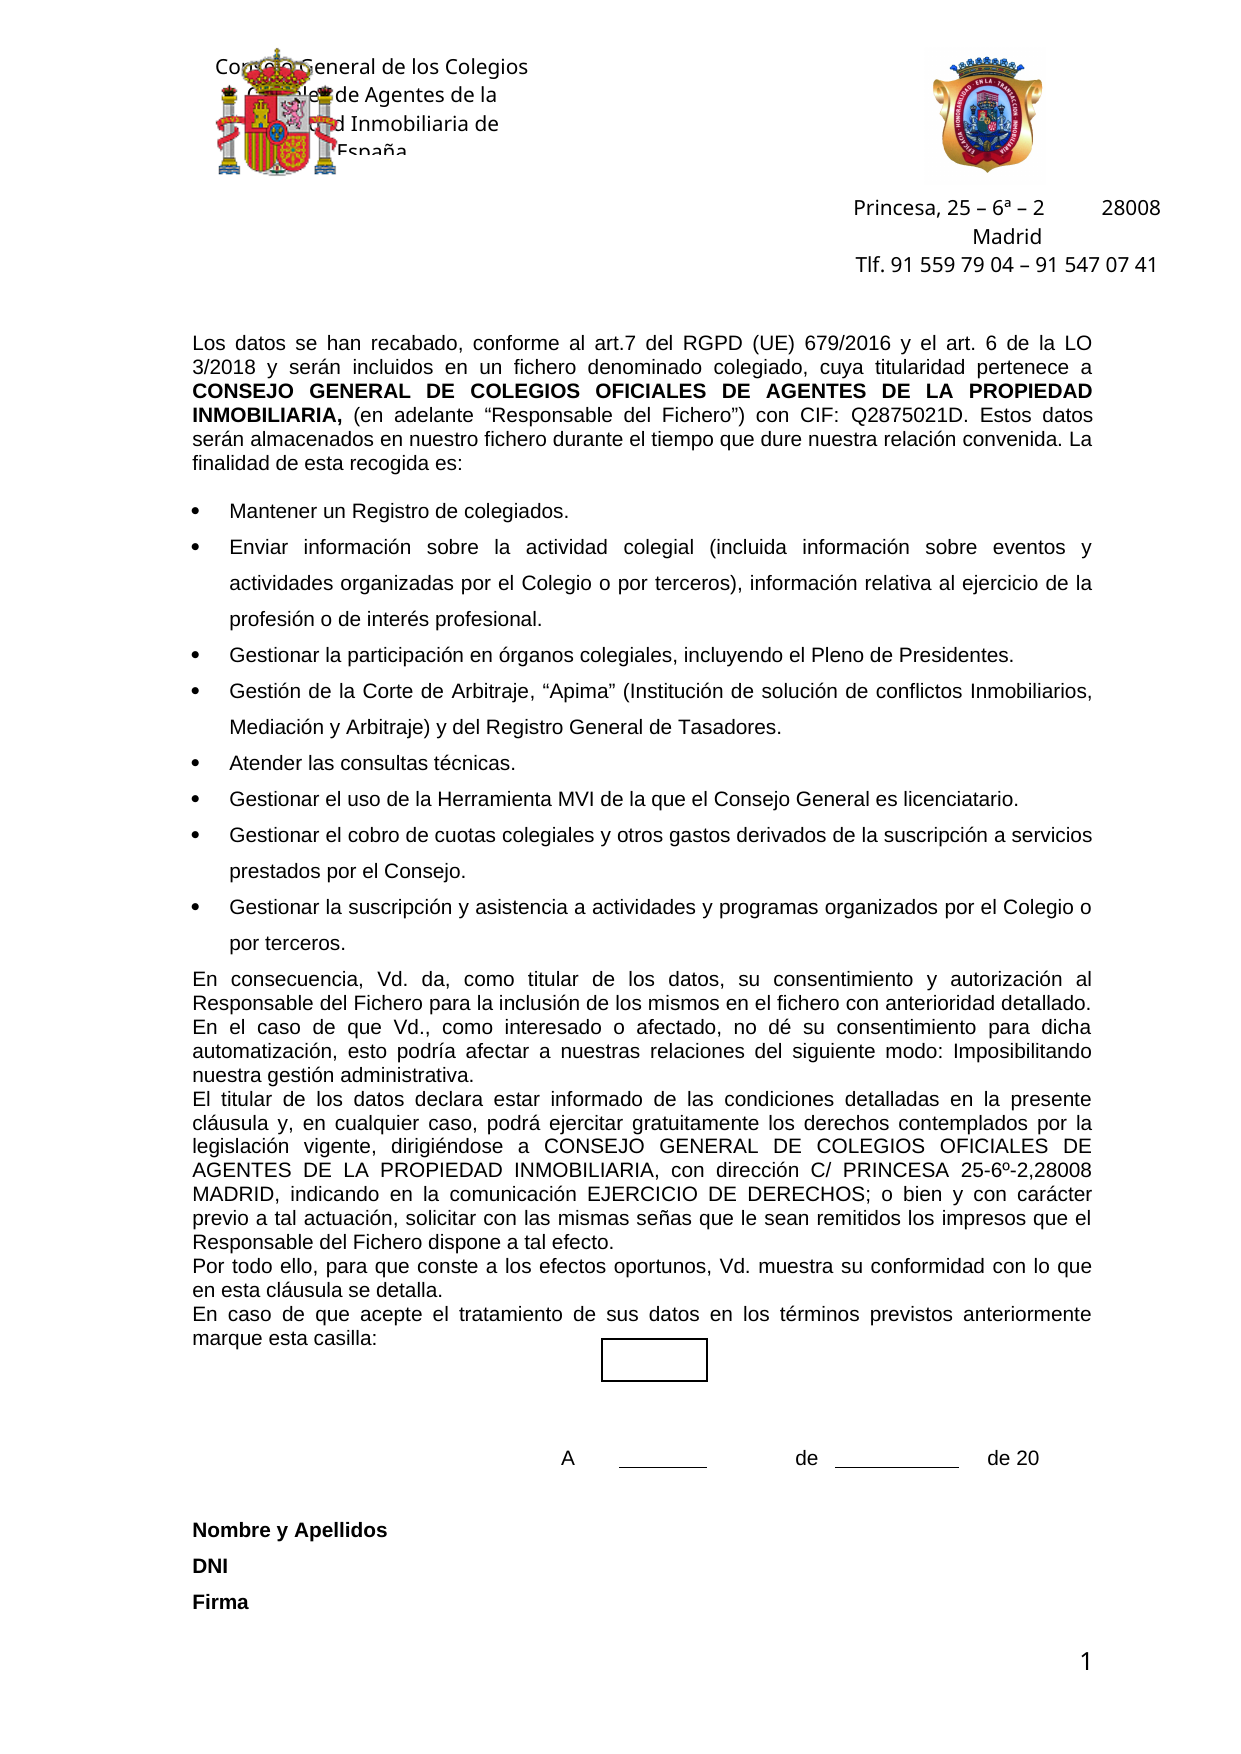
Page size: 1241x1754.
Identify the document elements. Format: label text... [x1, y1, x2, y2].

list Gestión de la Corte de Arbitraje, “Apima” (Institución de solución de conflictos Inmobiliarios, Mediación y Arbitraje) y del Registro General de Tasadores. [192, 679, 1093, 739]
text Por todo ello, para que conste a los efectos oportunos, Vd. muestra su conformidad con lo que en esta cláusula se detalla. [192, 1254, 1093, 1302]
text DNI [192, 1554, 1093, 1578]
text Firma [192, 1589, 1093, 1613]
list Gestionar el cobro de cuotas colegiales y otros gastos derivados de la suscripción a servicios prestados por el Consejo. [192, 823, 1093, 883]
text A de de 20 [192, 1446, 1093, 1470]
text En caso de que acepte el tratamiento de sus datos en los términos previstos anteriormente marque esta casilla: [192, 1302, 1093, 1350]
list Enviar información sobre la actividad colegial (incluida información sobre eventos y actividades organizadas por el Colegio o por terceros), información relativa al ejercicio de la profesión o de interés profesional. [192, 535, 1093, 631]
text Nombre y Apellidos [192, 1518, 1093, 1542]
list Atender las consultas técnicas. [192, 751, 1093, 775]
text Los datos se han recabado, conforme al art.7 del RGPD (UE) 679/2016 y el art. 6 de la LO 3/2018 y serán incluidos en un fichero denominado colegiado, cuya titularidad pertenece a CONSEJO GENERAL DE COLEGIOS OFICIALES DE AGENTES DE LA PROPIEDAD INMOBILIARIA, (en adelante “Responsable del Fichero”) con CIF: Q2875021D. Estos datos serán almacenados en nuestro fichero durante el tiempo que dure nuestra relación convenida. La finalidad de esta recogida es: [192, 331, 1093, 475]
picture [206, 44, 349, 186]
text En consecuencia, Vd. da, como titular de los datos, su consentimiento y autorización al Responsable del Fichero para la inclusión de los mismos en el fichero con anterioridad detallado. En el caso de que Vd., como interesado o afectado, no dé su consentimiento para dicha automatización, esto podría afectar a nuestras relaciones del siguiente modo: Imposibilitando nuestra gestión administrativa. [192, 967, 1093, 1086]
list Gestionar el uso de la Herramienta MVI de la que el Consejo General es licenciatario. [192, 787, 1093, 811]
list Mantener un Registro de colegiados. [192, 499, 1093, 523]
list Gestionar la suscripción y asistencia a actividades y programas organizados por el Colegio o por terceros. [192, 895, 1093, 955]
text El titular de los datos declara estar informado de las condiciones detalladas en la presente cláusula y, en cualquier caso, podrá ejercitar gratuitamente los derechos contemplados por la legislación vigente, dirigiéndose a CONSEJO GENERAL DE COLEGIOS OFICIALES DE AGENTES DE LA PROPIEDAD INMOBILIARIA, con dirección C/ PRINCESA 25-6º-2,28008 MADRID, indicando en la comunicación EJERCICIO DE DERECHOS; o bien y con carácter previo a tal actuación, solicitar con las mismas señas que le sean remitidos los impresos que el Responsable del Fichero dispone a tal efecto. [192, 1086, 1093, 1254]
list Gestionar la participación en órganos colegiales, incluyendo el Pleno de Presidentes. [192, 643, 1093, 667]
picture [924, 47, 1046, 185]
